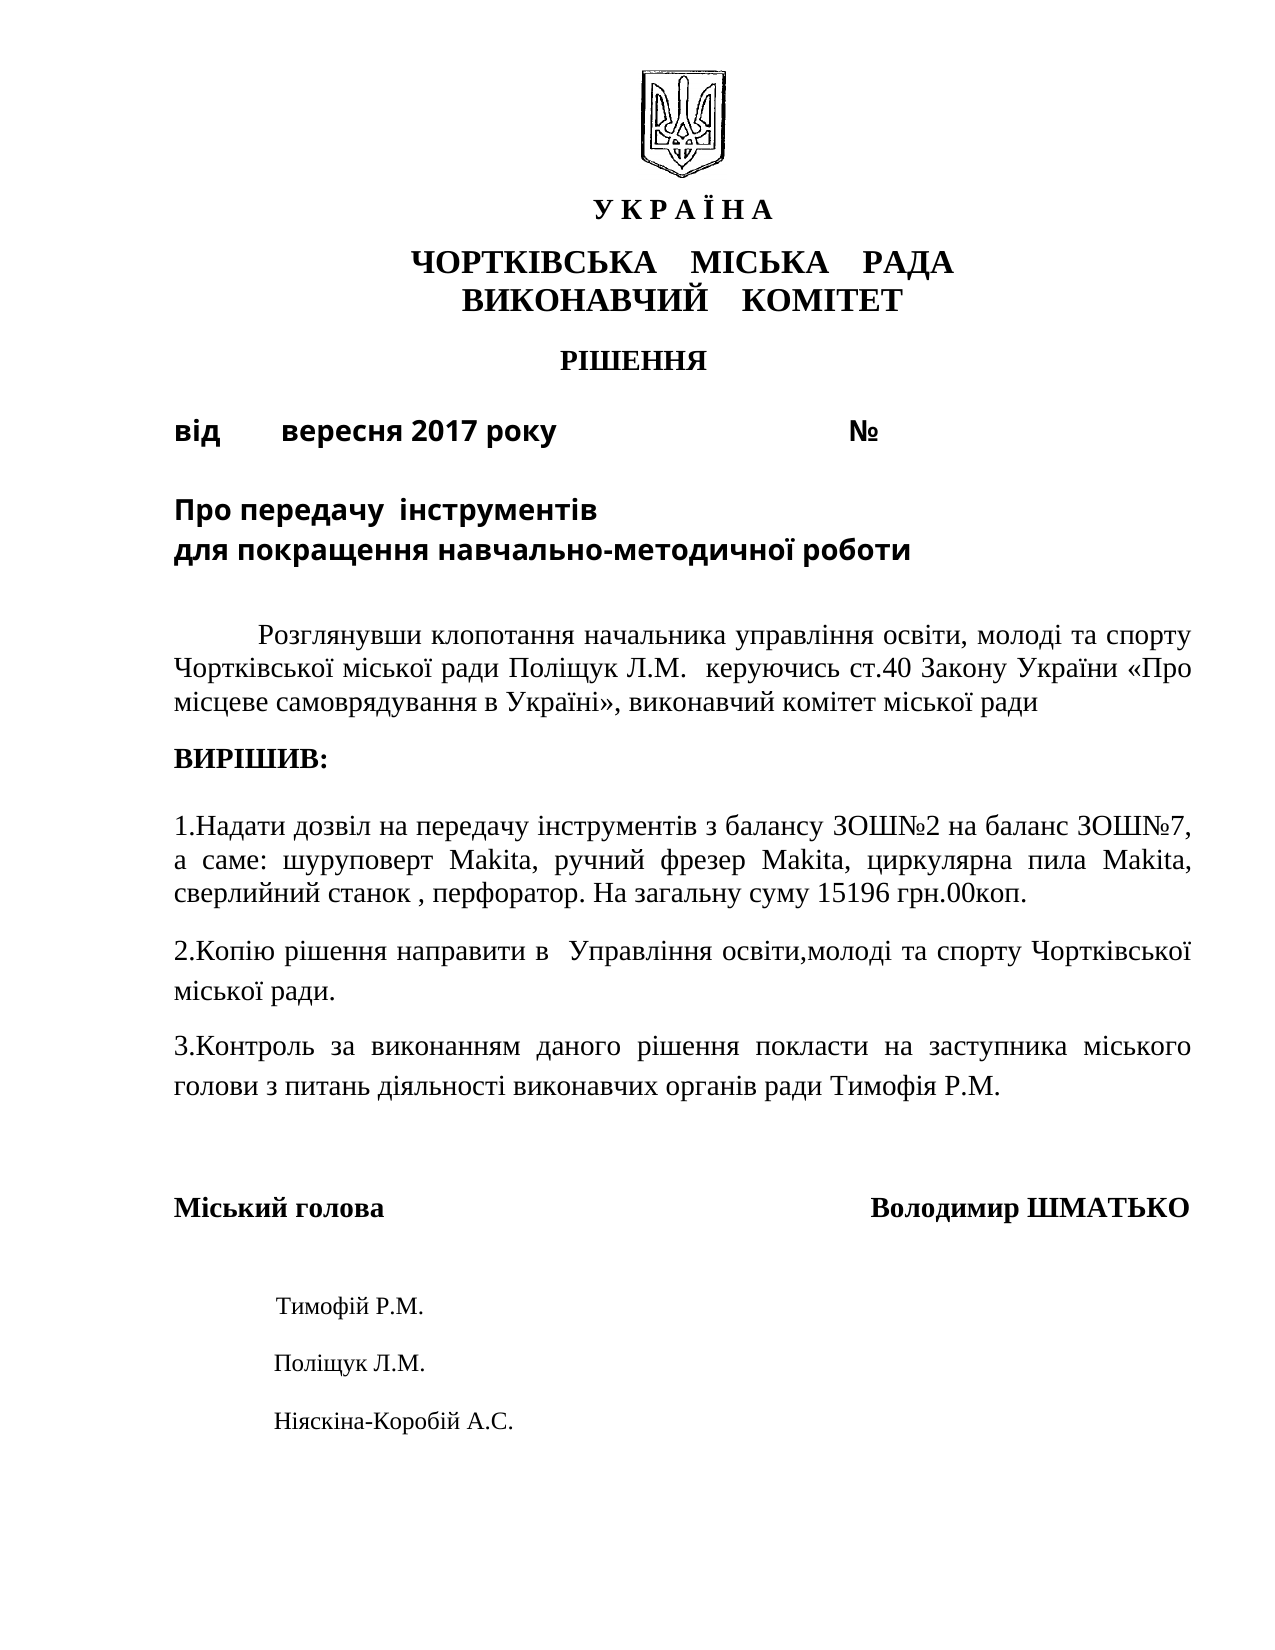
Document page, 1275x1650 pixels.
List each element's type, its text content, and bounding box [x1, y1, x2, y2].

text Про передачу інструментів [173, 489, 1192, 529]
text від вересня 2017 року № [173, 410, 1192, 449]
text Міський голова Володимир ШМАТЬКО [173, 1190, 1192, 1224]
text У К Р А Ї Н А [173, 192, 1191, 225]
text ВИКОНАВЧИЙ КОМІТЕТ [173, 280, 1191, 319]
text Тимофій Р.М. [173, 1291, 1192, 1320]
text Поліщук Л.М. [173, 1348, 1192, 1377]
text Ніяскіна-Коробій А.С. [173, 1406, 1192, 1435]
text 1.Надати дозвіл на передачу інструментів з балансу ЗОШ№2 на баланс ЗОШ№7, а саме: шуруповерт Makita, ручний фрезер Makita, циркулярна пила Makita, сверлийний станок , перфоратор. На загальну суму 15196 грн.00коп. [173, 808, 1192, 909]
text 3.Контроль за виконанням даного рішення покласти на заступника міського голови з питань діяльності виконавчих органів ради Тимофія Р.М. [173, 1028, 1192, 1102]
text ЧОРТКІВСЬКА МІСЬКА РАДА [173, 242, 1191, 280]
text для покращення навчально-методичної роботи [173, 529, 1192, 569]
text РІШЕННЯ [173, 343, 1191, 376]
text 2.Копію рішення направити в Управління освіти,молоді та спорту Чортківської міської ради. [173, 933, 1192, 1007]
text Розглянувши клопотання начальника управління освіти, молоді та спорту Чортківської міської ради Поліщук Л.М. керуючись ст.40 Закону України «Про місцеве самоврядування в Україні», виконавчий комітет міської ради [173, 617, 1192, 717]
text ВИРІШИВ: [173, 741, 1192, 775]
picture [638, 68, 727, 180]
